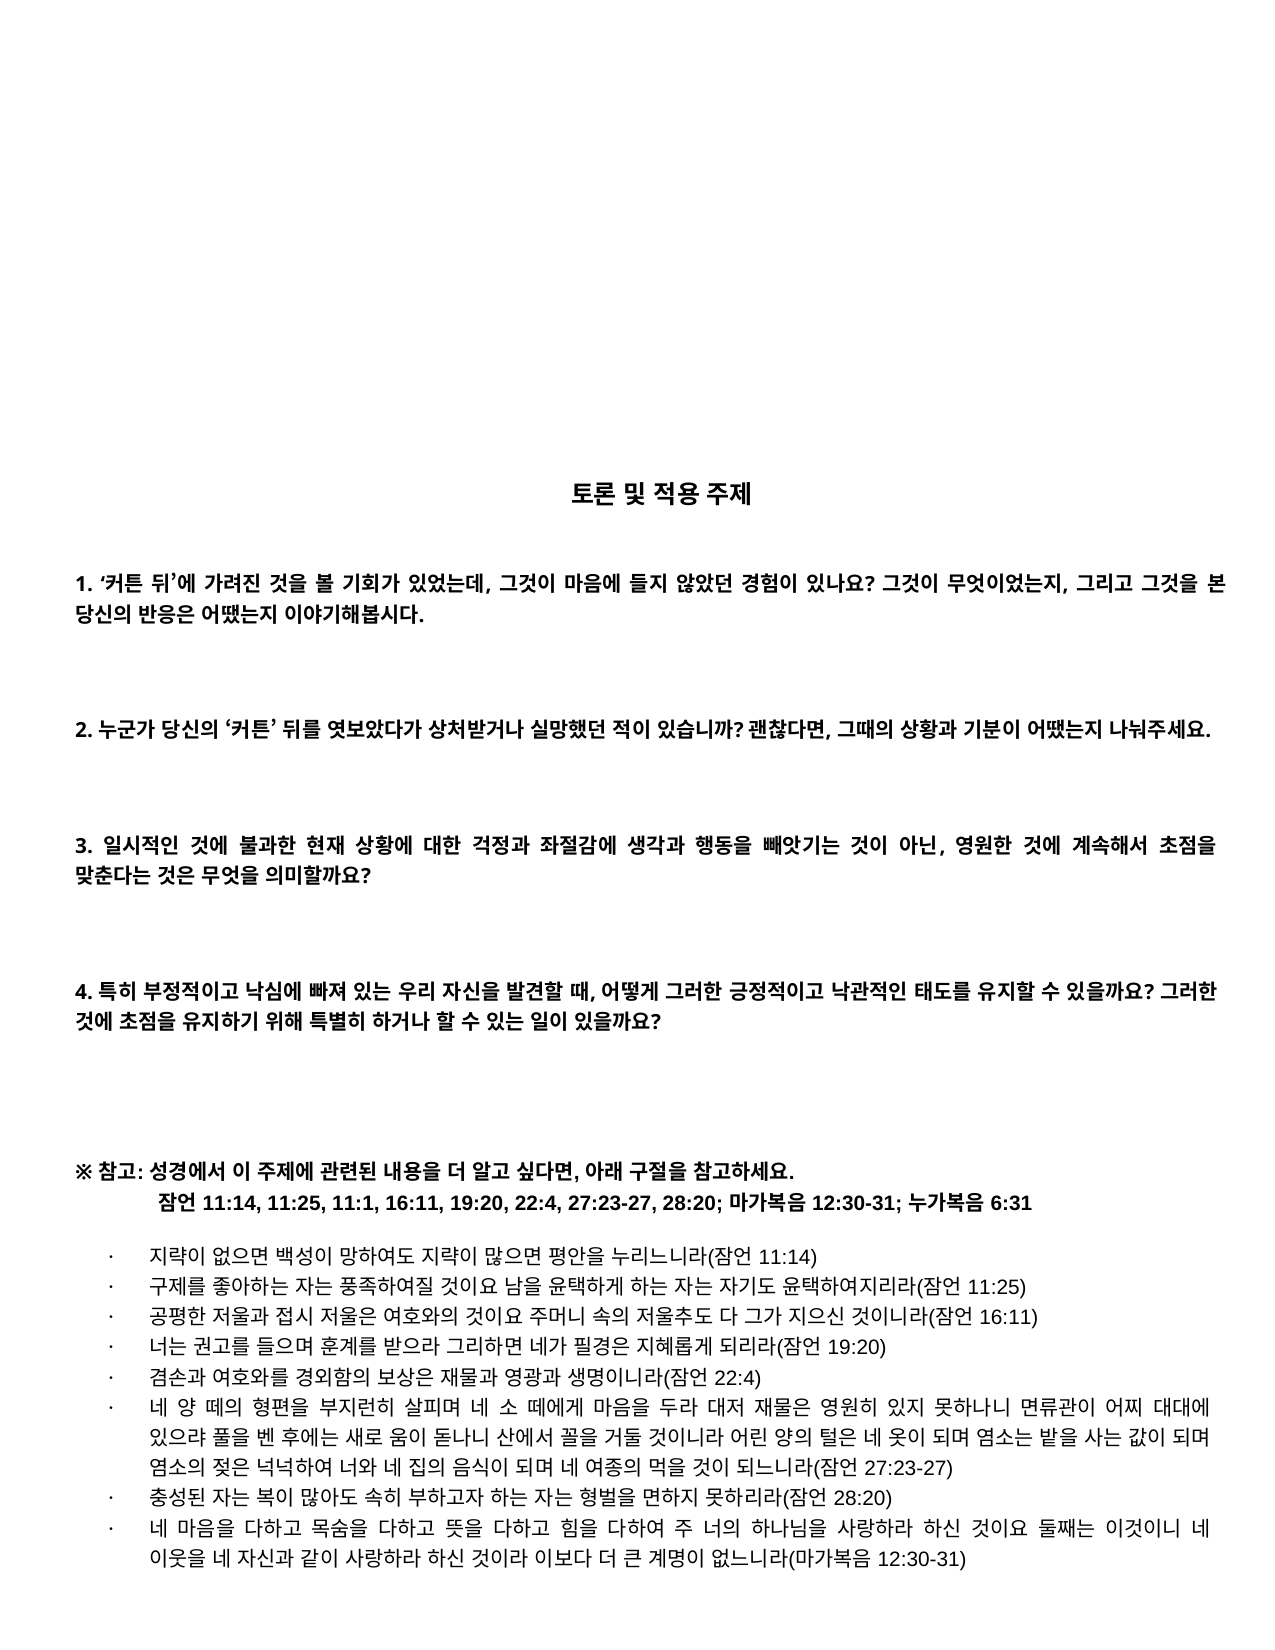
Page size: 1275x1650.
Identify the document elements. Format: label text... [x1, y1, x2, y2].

text 토론 및 적용 주제 [75, 474, 1248, 510]
text 1. ‘커튼 뒤’에 가려진 것을 볼 기회가 있었는데, 그것이 마음에 들지 않았던 경험이 있나요? 그것이 무엇이었는지, 그리고 그것을 본 당신의 반응은 어땠는지 이야기해봅시다. [75, 568, 1227, 628]
list 네 마음을 다하고 목숨을 다하고 뜻을 다하고 힘을 다하여 주 너의 하나님을 사랑하라 하신 것이요 둘째는 이것이니 네 이웃을 네 자신과 같이 사랑하라 하신 것이라 이보다 더 큰 계명이 없느니라(마가복음 12:30-31) [107, 1512, 1211, 1572]
text ※ 참고: 성경에서 이 주제에 관련된 내용을 더 알고 싶다면, 아래 구절을 참고하세요. [75, 1156, 1211, 1186]
list 지략이 없으면 백성이 망하여도 지략이 많으면 평안을 누리느니라(잠언 11:14) [107, 1240, 1211, 1270]
text 3. 일시적인 것에 불과한 현재 상황에 대한 걱정과 좌절감에 생각과 행동을 빼앗기는 것이 아닌, 영원한 것에 계속해서 초점을 맞춘다는 것은 무엇을 의미할까요? [75, 829, 1217, 890]
list 네 양 떼의 형편을 부지런히 살피며 네 소 떼에게 마음을 두라 대저 재물은 영원히 있지 못하나니 면류관이 어찌 대대에 있으랴 풀을 벤 후에는 새로 움이 돋나니 산에서 꼴을 거둘 것이니라 어린 양의 털은 네 옷이 되며 염소는 밭을 사는 값이 되며 염소의 젖은 넉넉하여 너와 네 집의 음식이 되며 네 여종의 먹을 것이 되느니라(잠언 27:23-27) [107, 1391, 1211, 1482]
list 충성된 자는 복이 많아도 속히 부하고자 하는 자는 형벌을 면하지 못하리라(잠언 28:20) [107, 1482, 1211, 1512]
list 너는 권고를 들으며 훈계를 받으라 그리하면 네가 필경은 지혜롭게 되리라(잠언 19:20) [107, 1331, 1211, 1361]
text 2. 누군가 당신의 ‘커튼’ 뒤를 엿보았다가 상처받거나 실망했던 적이 있습니까? 괜찮다면, 그때의 상황과 기분이 어땠는지 나눠주세요. [75, 713, 1227, 744]
text 4. 특히 부정적이고 낙심에 빠져 있는 우리 자신을 발견할 때, 어떻게 그러한 긍정적이고 낙관적인 태도를 유지할 수 있을까요? 그러한 것에 초점을 유지하기 위해 특별히 하거나 할 수 있는 일이 있을까요? [75, 975, 1217, 1036]
list 구제를 좋아하는 자는 풍족하여질 것이요 남을 윤택하게 하는 자는 자기도 윤택하여지리라(잠언 11:25) [107, 1270, 1211, 1300]
list 겸손과 여호와를 경외함의 보상은 재물과 영광과 생명이니라(잠언 22:4) [107, 1361, 1211, 1391]
list 공평한 저울과 접시 저울은 여호와의 것이요 주머니 속의 저울추도 다 그가 지으신 것이니라(잠언 16:11) [107, 1300, 1211, 1331]
text 잠언 11:14, 11:25, 11:1, 16:11, 19:20, 22:4, 27:23-27, 28:20; 마가복음 12:30-31; 누가복음 6:31 [75, 1186, 1211, 1216]
